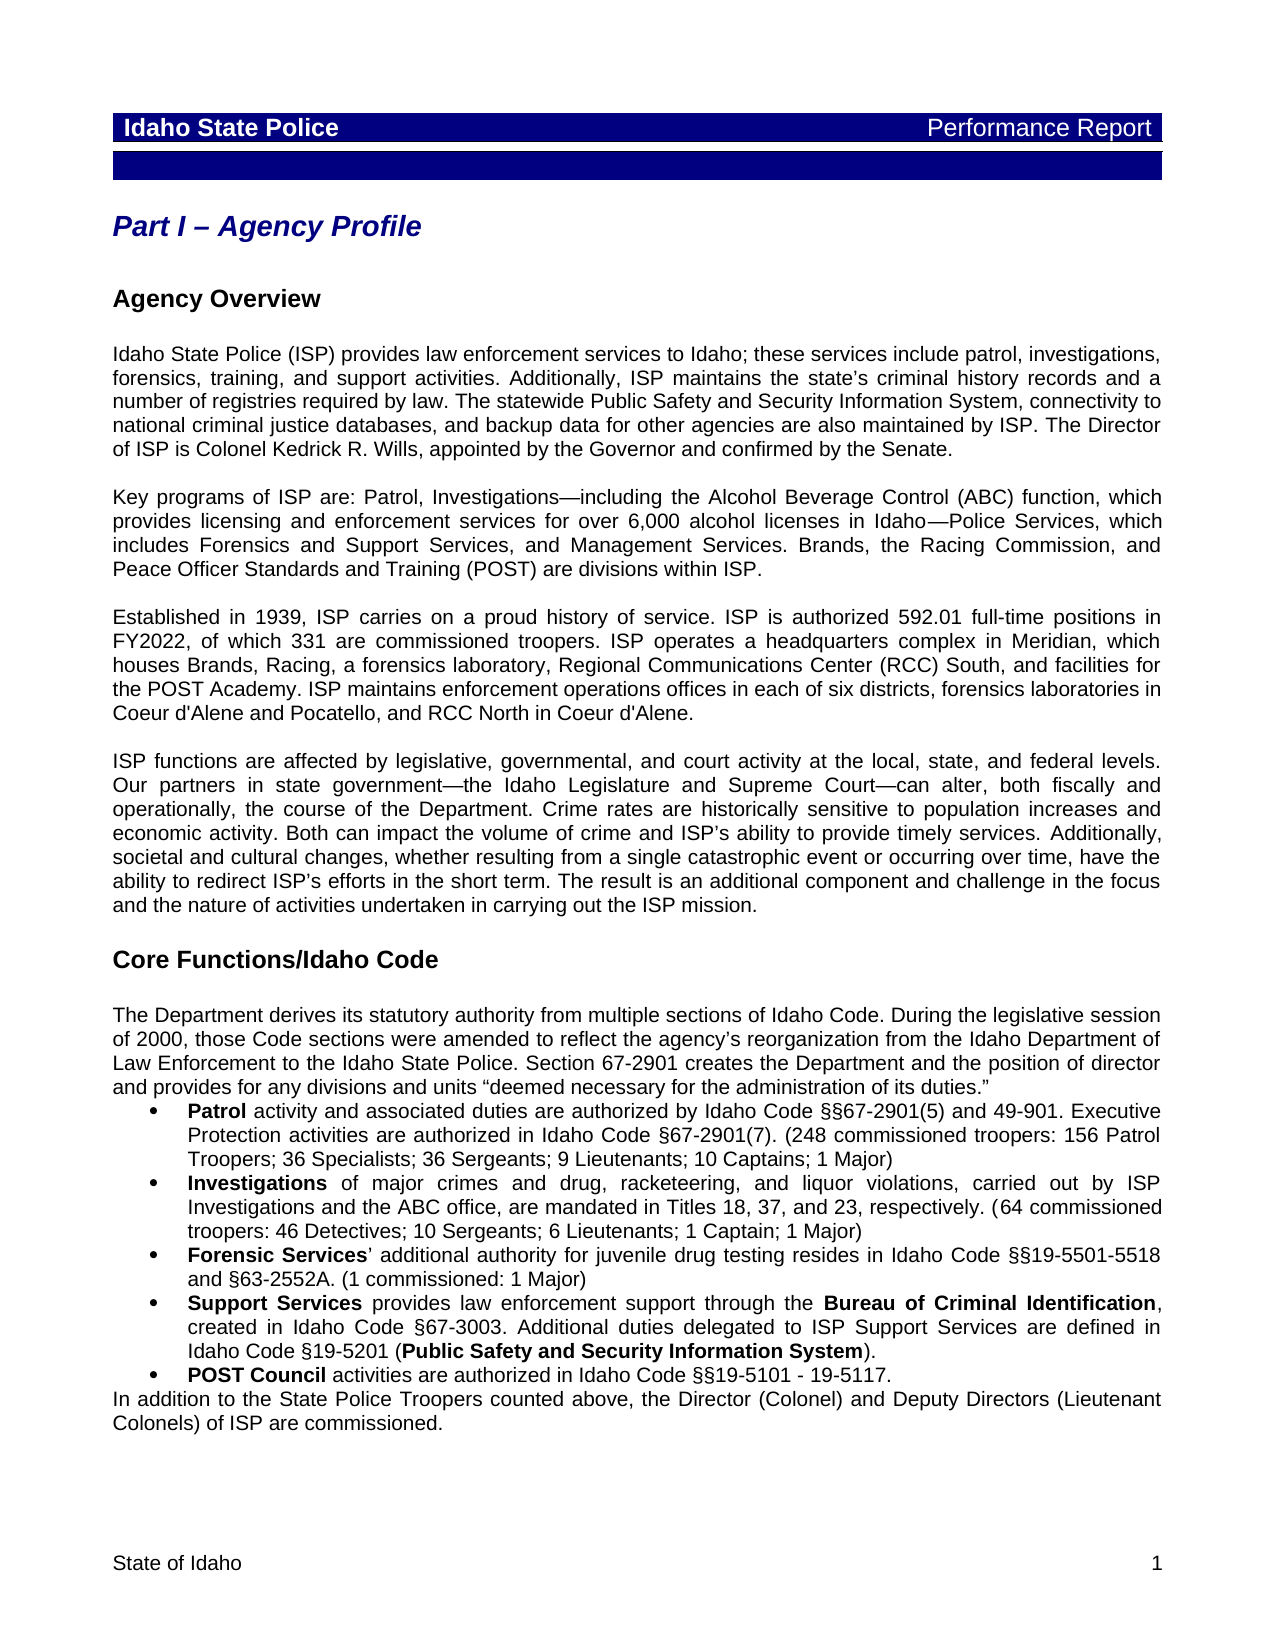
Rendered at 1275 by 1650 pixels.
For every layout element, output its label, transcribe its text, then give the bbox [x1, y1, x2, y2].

text Core Functions/Idaho Code [112, 945, 1162, 974]
text Idaho State Police (ISP) provides law enforcement services to Idaho; these services include patrol, investigations, forensics, training, and support activities. Additionally, ISP maintains the state’s criminal history records and a number of registries required by law. The statewide Public Safety and Security Information System, connectivity to national criminal justice databases, and backup data for other agencies are also maintained by ISP. The Director of ISP is Colonel Kedrick R. Wills, appointed by the Governor and confirmed by the Senate. [112, 341, 1162, 461]
list Investigations of major crimes and drug, racketeering, and liquor violations, carried out by ISP Investigations and the ABC office, are mandated in Titles 18, 37, and 23, respectively. (64 commissioned troopers: 46 Detectives; 10 Sergeants; 6 Lieutenants; 1 Captain; 1 Major) [150, 1171, 1162, 1242]
text ISP functions are affected by legislative, governmental, and court activity at the local, state, and federal levels. Our partners in state government—the Idaho Legislature and Supreme Court—can alter, both fiscally and operationally, the course of the Department. Crime rates are historically sensitive to population increases and economic activity. Both can impact the volume of crime and ISP’s ability to provide timely services. Additionally, societal and cultural changes, whether resulting from a single catastrophic event or occurring over time, have the ability to redirect ISP’s efforts in the short term. The result is an additional component and challenge in the focus and the nature of activities undertaken in carrying out the ISP mission. [112, 749, 1162, 916]
text Key programs of ISP are: Patrol, Investigations—including the Alcohol Beverage Control (ABC) function, which provides licensing and enforcement services for over 6,000 alcohol licenses in Idaho—Police Services, which includes Forensics and Support Services, and Management Services. Brands, the Racing Commission, and Peace Officer Standards and Training (POST) are divisions within ISP. [112, 485, 1162, 581]
text Agency Overview [112, 284, 1162, 313]
list Patrol activity and associated duties are authorized by Idaho Code §§67-2901(5) and 49-901. Executive Protection activities are authorized in Idaho Code §67-2901(7). (248 commissioned troopers: 156 Patrol Troopers; 36 Specialists; 36 Sergeants; 9 Lieutenants; 10 Captains; 1 Major) [150, 1098, 1162, 1171]
list POST Council activities are authorized in Idaho Code §§19-5101 - 19-5117. [150, 1362, 1162, 1387]
subtitle Part I – Agency Profile [112, 209, 1162, 243]
text Established in 1939, ISP carries on a proud history of service. ISP is authorized 592.01 full-time positions in FY2022, of which 331 are commissioned troopers. ISP operates a headquarters complex in Meridian, which houses Brands, Racing, a forensics laboratory, Regional Communications Center (RCC) South, and facilities for the POST Academy. ISP maintains enforcement operations offices in each of six districts, forensics laboratories in Coeur d'Alene and Pocatello, and RCC North in Coeur d'Alene. [112, 605, 1162, 725]
list Forensic Services’ additional authority for juvenile drug testing resides in Idaho Code §§19-5501-5518 and §63-2552A. (1 commissioned: 1 Major) [150, 1242, 1162, 1291]
text In addition to the State Police Troopers counted above, the Director (Colonel) and Deputy Directors (Lieutenant Colonels) of ISP are commissioned. [112, 1387, 1162, 1434]
list Support Services provides law enforcement support through the Bureau of Criminal Identification, created in Idaho Code §67-3003. Additional duties delegated to ISP Support Services are defined in Idaho Code §19-5201 (Public Safety and Security Information System). [150, 1291, 1162, 1362]
text The Department derives its statutory authority from multiple sections of Idaho Code. During the legislative session of 2000, those Code sections were amended to reflect the agency’s reorganization from the Idaho Department of Law Enforcement to the Idaho State Police. Section 67-2901 creates the Department and the position of director and provides for any divisions and units “deemed necessary for the administration of its duties.” [112, 1003, 1162, 1098]
